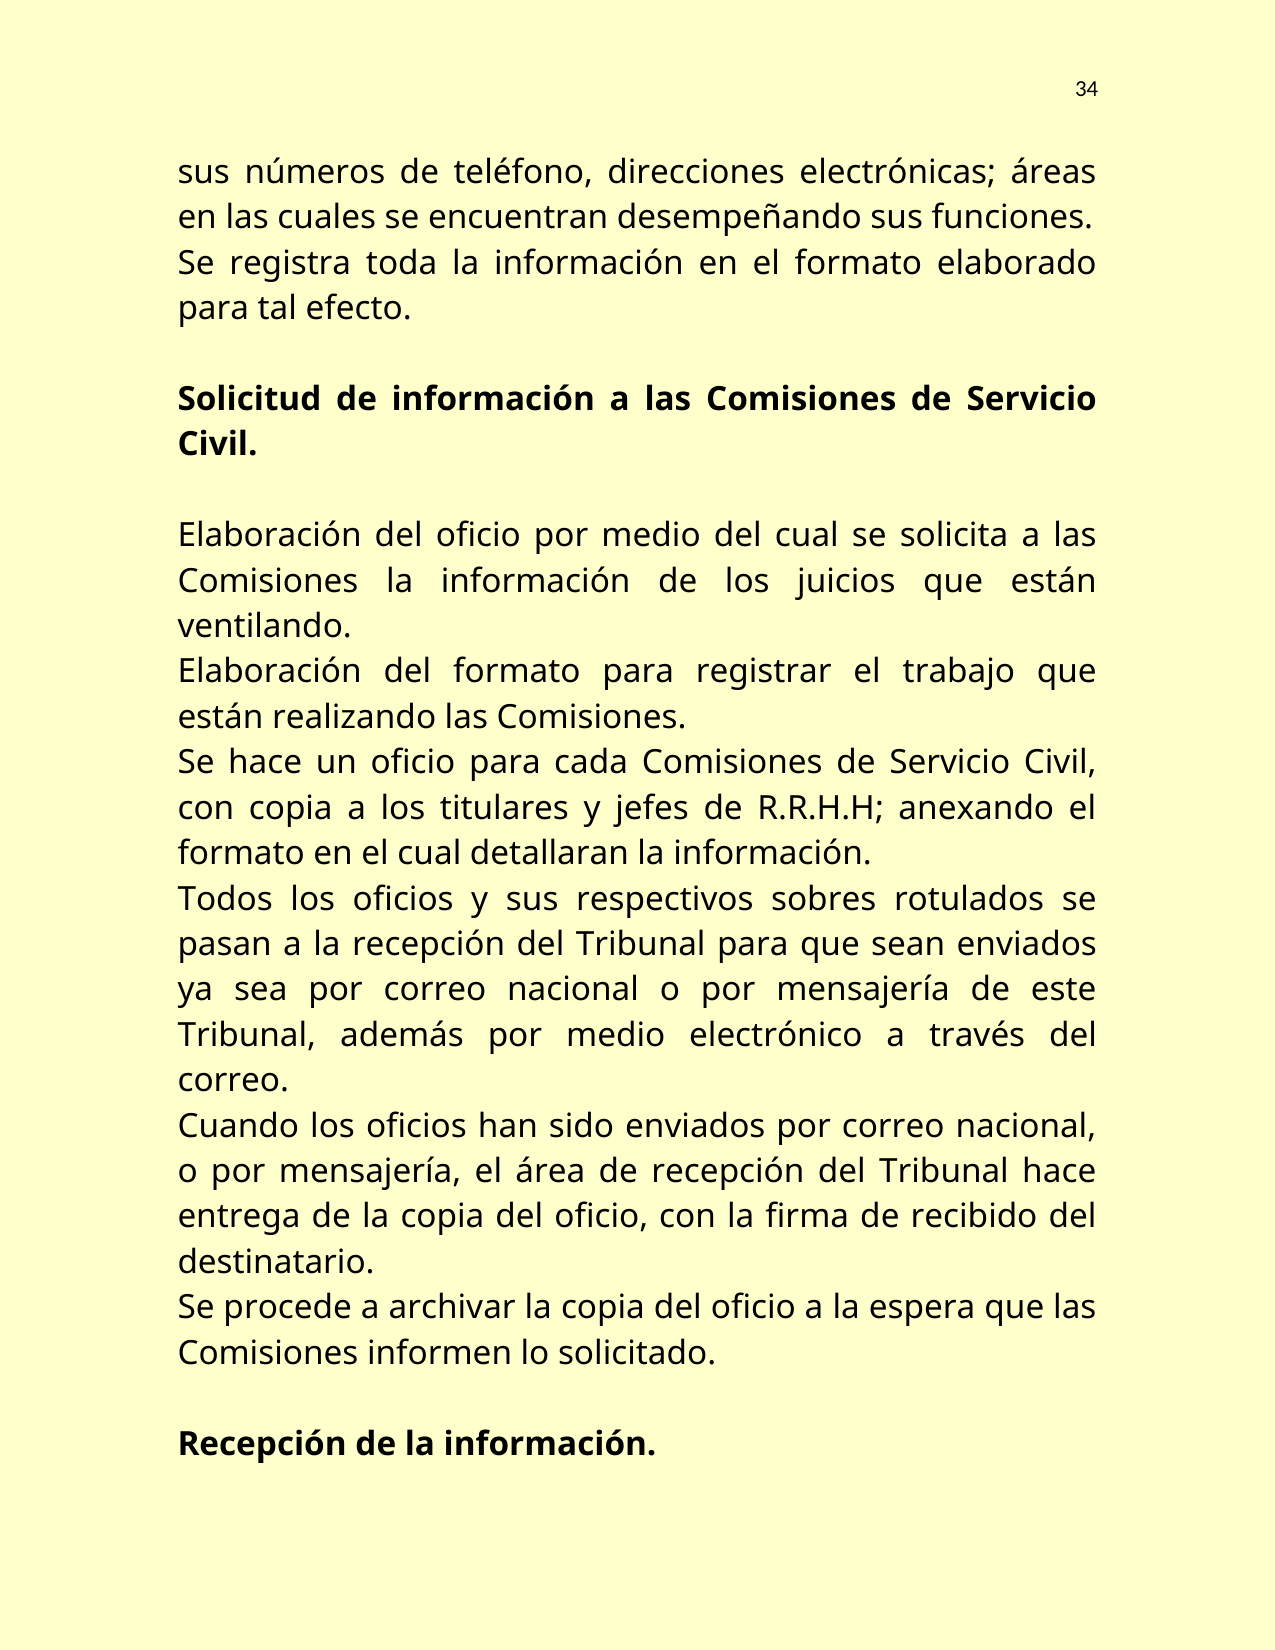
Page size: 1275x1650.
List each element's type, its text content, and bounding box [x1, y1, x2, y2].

text Todos los oficios y sus respectivos sobres rotulados se pasan a la recepción del Tribunal para que sean enviados ya sea por correo nacional o por mensajería de este Tribunal, además por medio electrónico a través del correo. [177, 874, 1098, 1101]
text Solicitud de información a las Comisiones de Servicio Civil. [177, 375, 1098, 466]
text Se hace un oficio para cada Comisiones de Servicio Civil, con copia a los titulares y jefes de R.R.H.H; anexando el formato en el cual detallaran la información. [177, 738, 1098, 874]
text Elaboración del formato para registrar el trabajo que están realizando las Comisiones. [177, 647, 1098, 738]
text Cuando los oficios han sido enviados por correo nacional, o por mensajería, el área de recepción del Tribunal hace entrega de la copia del oficio, con la firma de recibido del destinatario. [177, 1101, 1098, 1283]
text Se procede a archivar la copia del oficio a la espera que las Comisiones informen lo solicitado. [177, 1283, 1098, 1374]
text Se registra toda la información en el formato elaborado para tal efecto. [177, 238, 1098, 329]
text Elaboración del oficio por medio del cual se solicita a las Comisiones la información de los juicios que están ventilando. [177, 511, 1098, 647]
text Recepción de la información. [177, 1419, 1098, 1465]
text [177, 148, 1098, 238]
